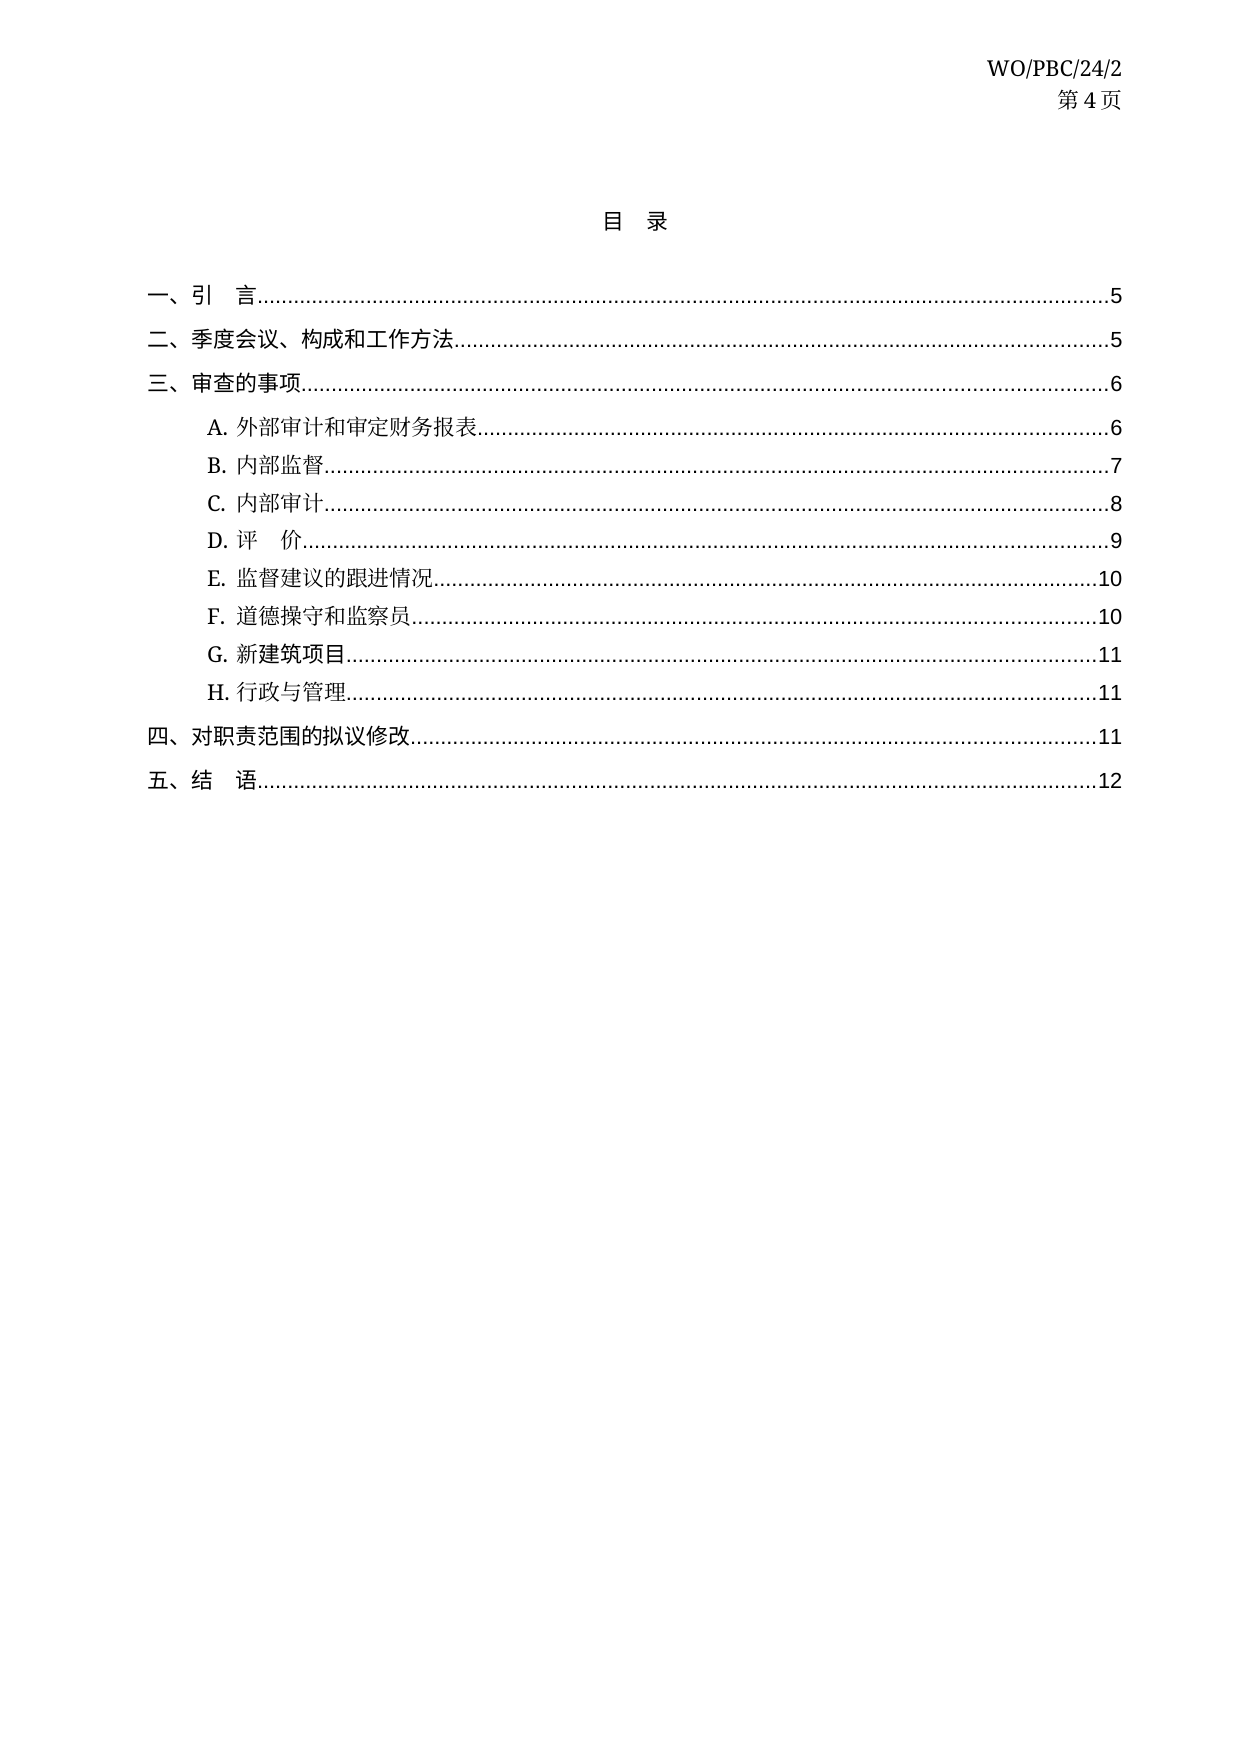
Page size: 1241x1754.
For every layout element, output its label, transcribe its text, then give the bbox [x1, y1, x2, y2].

text 目 录 [148, 204, 1122, 236]
text 二、季度会议、构成和工作方法 5 [148, 322, 1122, 354]
text G. 新建筑项目 11 [207, 637, 1122, 669]
text 三、审查的事项 6 [148, 366, 1122, 398]
text B. 内部监督 7 [207, 448, 1122, 480]
text F. 道德操守和监察员 10 [207, 599, 1122, 631]
text A. 外部审计和审定财务报表 6 [207, 410, 1122, 442]
text 一、引 言 5 [148, 278, 1122, 309]
text D. 评 价 9 [207, 524, 1122, 555]
text E. 监督建议的跟进情况 10 [207, 562, 1122, 593]
text 五、结 语 12 [148, 763, 1122, 795]
text H. 行政与管理 11 [207, 675, 1122, 707]
text 四、对职责范围的拟议修改 11 [148, 719, 1122, 751]
text C. 内部审计 8 [207, 486, 1122, 517]
